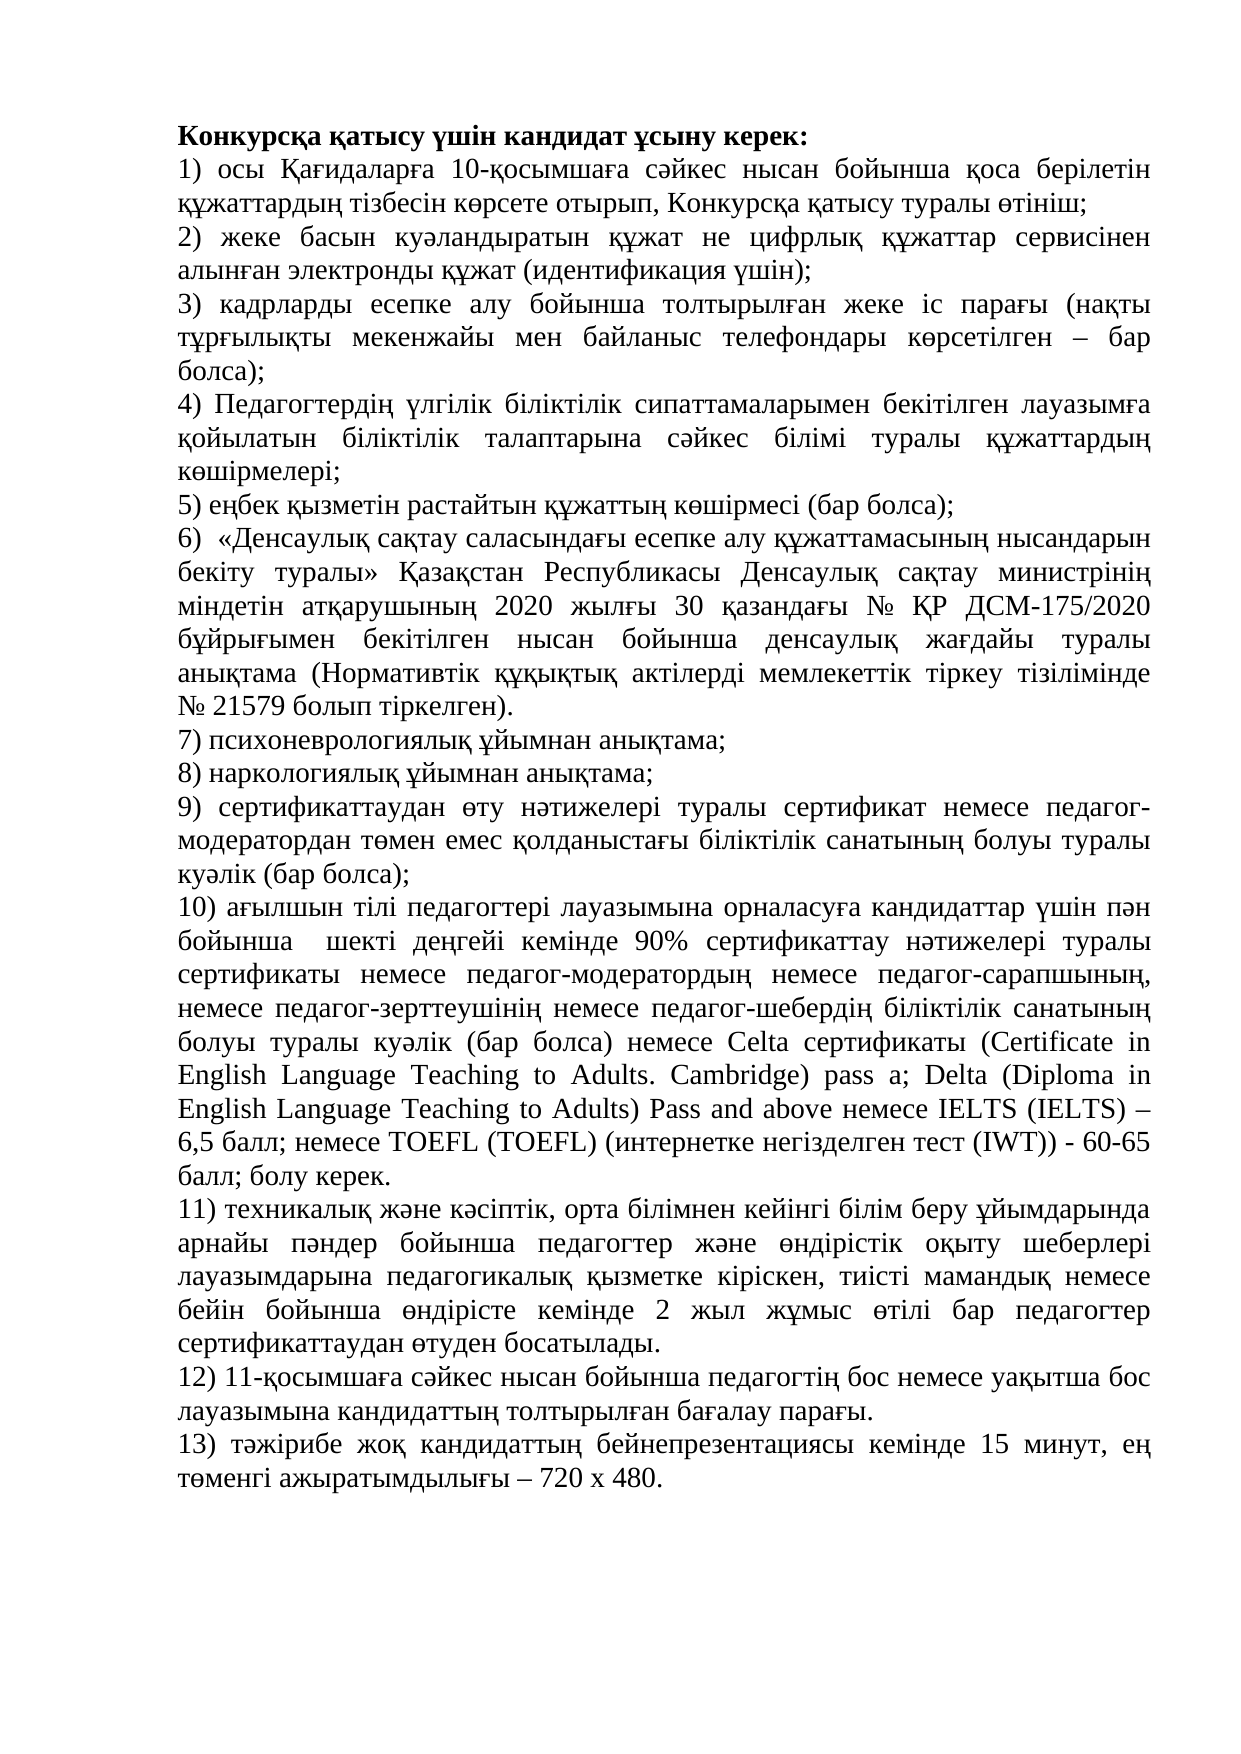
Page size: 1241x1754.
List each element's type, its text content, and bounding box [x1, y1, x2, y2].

text Конкурсқа қатысу үшін кандидат ұсыну керек: [177, 118, 1152, 152]
text 1) осы Қағидаларға 10-қосымшаға сәйкес нысан бойынша қоса берілетін құжаттардың тізбесін көрсете отырып, Конкурсқа қатысу туралы өтініш; [177, 152, 1152, 219]
text 10) ағылшын тілі педагогтері лауазымына орналасуға кандидаттар үшін пән бойынша шекті деңгейі кемінде 90% сертификаттау нәтижелері туралы сертификаты немесе педагог-модератордың немесе педагог-сарапшының, немесе педагог-зерттеушінің немесе педагог-шебердің біліктілік санатының болуы туралы куәлік (бар болса) немесе Celta сертификаты (Certificate in English Language Teaching to Adults. Cambridge) pass a; Delta (Diploma in English Language Teaching to Adults) Pass and above немесе IELTS (IELTS) – 6,5 балл; немесе TOEFL (TOEFL) (интернетке негізделген тест (IWT)) - 60-65 балл; болу керек. [177, 889, 1152, 1191]
text 8) наркологиялық ұйымнан анықтама; [177, 755, 1152, 789]
text 12) 11-қосымшаға сәйкес нысан бойынша педагогтің бос немесе уақытша бос лауазымына кандидаттың толтырылған бағалау парағы. [177, 1359, 1152, 1426]
text 7) психоневрологиялық ұйымнан анықтама; [177, 722, 1152, 755]
text 9) сертификаттаудан өту нәтижелері туралы сертификат немесе педагог-модератордан төмен емес қолданыстағы біліктілік санатының болуы туралы куәлік (бар болса); [177, 789, 1152, 889]
text 13) тәжірибе жоқ кандидаттың бейнепрезентациясы кемінде 15 минут, ең төменгі ажыратымдылығы – 720 x 480. [177, 1426, 1152, 1493]
text 5) еңбек қызметін растайтын құжаттың көшірмесі (бар болса); [177, 487, 1152, 521]
text 11) техникалық және кәсіптік, орта білімнен кейінгі білім беру ұйымдарында арнайы пәндер бойынша педагогтер және өндірістік оқыту шеберлері лауазымдарына педагогикалық қызметке кіріскен, тиісті мамандық немесе бейін бойынша өндірісте кемінде 2 жыл жұмыс өтілі бар педагогтер сертификаттаудан өтуден босатылады. [177, 1191, 1152, 1359]
text 3) кадрларды есепке алу бойынша толтырылған жеке іс парағы (нақты тұрғылықты мекенжайы мен байланыс телефондары көрсетілген – бар болса); [177, 286, 1152, 386]
text 4) Педагогтердің үлгілік біліктілік сипаттамаларымен бекітілген лауазымға қойылатын біліктілік талаптарына сәйкес білімі туралы құжаттардың көшірмелері; [177, 386, 1152, 487]
text 6) «Денсаулық сақтау саласындағы есепке алу құжаттамасының нысандарын бекіту туралы» Қазақстан Республикасы Денсаулық сақтау министрінің міндетін атқарушының 2020 жылғы 30 қазандағы № ҚР ДСМ-175/2020 бұйрығымен бекітілген нысан бойынша денсаулық жағдайы туралы анықтама (Нормативтік құқықтық актілерді мемлекеттік тіркеу тізілімінде № 21579 болып тіркелген). [177, 521, 1152, 722]
text 2) жеке басын куәландыратын құжат не цифрлық құжаттар сервисінен алынған электронды құжат (идентификация үшін); [177, 219, 1152, 286]
